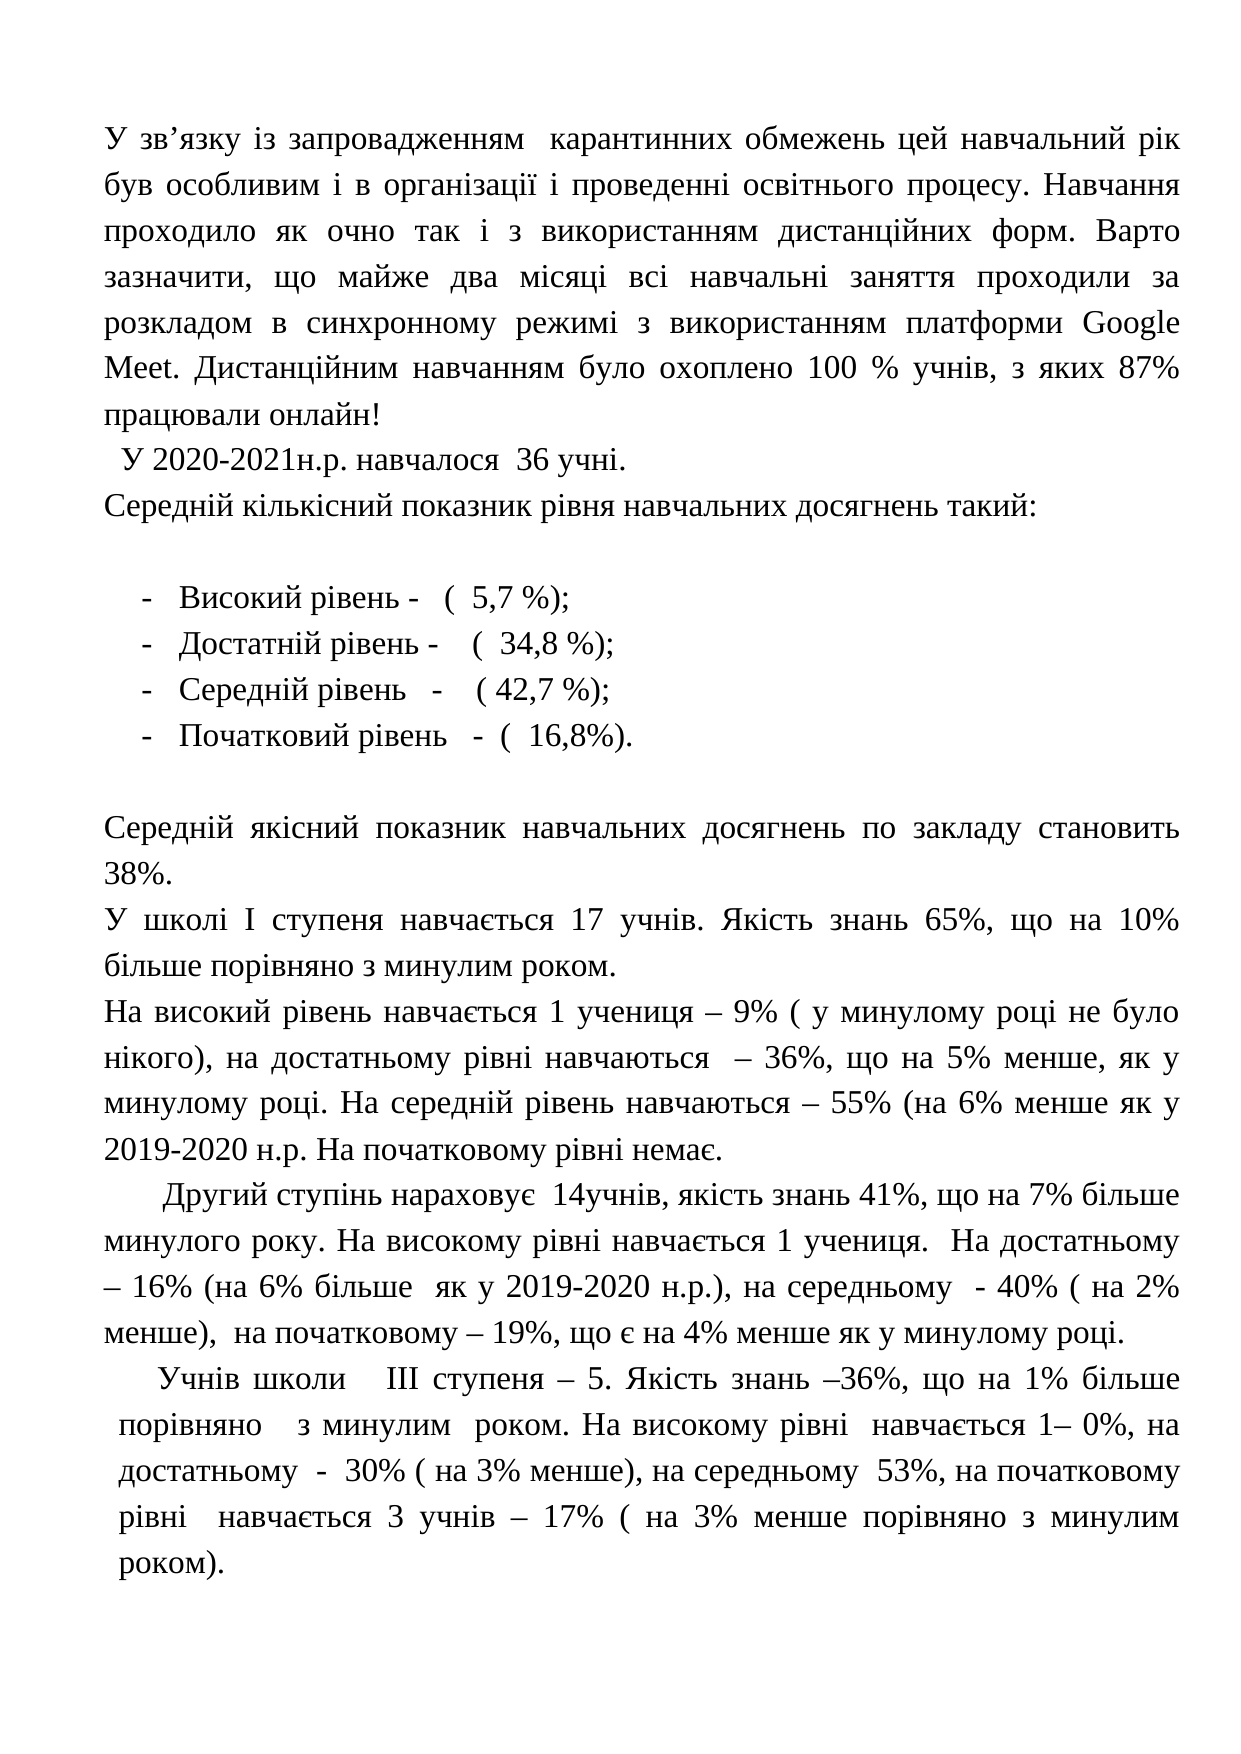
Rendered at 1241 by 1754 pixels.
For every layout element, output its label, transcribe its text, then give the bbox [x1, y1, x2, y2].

list Достатній рівень - ( 34,8 %); [141, 623, 1181, 662]
text У школі І ступеня навчається 17 учнів. Якість знань 65%, що на 10% більше порівняно з минулим роком. [103, 899, 1181, 983]
text У зв’язку із запровадженням карантинних обмежень цей навчальний рік був особливим і в організації і проведенні освітнього процесу. Навчання проходило як очно так і з використанням дистанційних форм. Варто зазначити, що майже два місяці всі навчальні заняття проходили за розкладом в синхронному режимі з використанням платформи Google Meet. Дистанційним навчанням було охоплено 100 % учнів, з яких 87% працювали онлайн! [103, 118, 1181, 432]
text У 2020-2021н.р. навчалося 36 учні. [103, 440, 1181, 478]
text Середній кількісний показник рівня навчальних досягнень такий: [103, 486, 1181, 524]
text Другий ступінь нараховує 14учнів, якість знань 41%, що на 7% більше минулого року. На високому рівні навчається 1 учениця. На достатньому – 16% (на 6% більше як у 2019-2020 н.р.), на середньому - 40% ( на 2% менше), на початковому – 19%, що є на 4% менше як у минулому році. [103, 1175, 1181, 1351]
list Високий рівень - ( 5,7 %); [141, 577, 1181, 616]
list Середній рівень - ( 42,7 %); [141, 669, 1181, 708]
list Початковий рівень - ( 16,8%). [141, 715, 1181, 754]
text Учнів школи ІІІ ступеня – 5. Якість знань –36%, що на 1% більше порівняно з минулим роком. На високому рівні навчається 1– 0%, на достатньому - 30% ( на 3% менше), на середньому 53%, на початковому рівні навчається 3 учнів – 17% ( на 3% менше порівняно з минулим роком). [118, 1358, 1181, 1581]
text Середній якісний показник навчальних досягнень по закладу становить 38%. [103, 807, 1181, 891]
text На високий рівень навчається 1 учениця – 9% ( у минулому році не було нікого), на достатньому рівні навчаються – 36%, що на 5% менше, як у минулому році. На середній рівень навчаються – 55% (на 6% менше як у 2019-2020 н.р. На початковому рівні немає. [103, 991, 1181, 1167]
